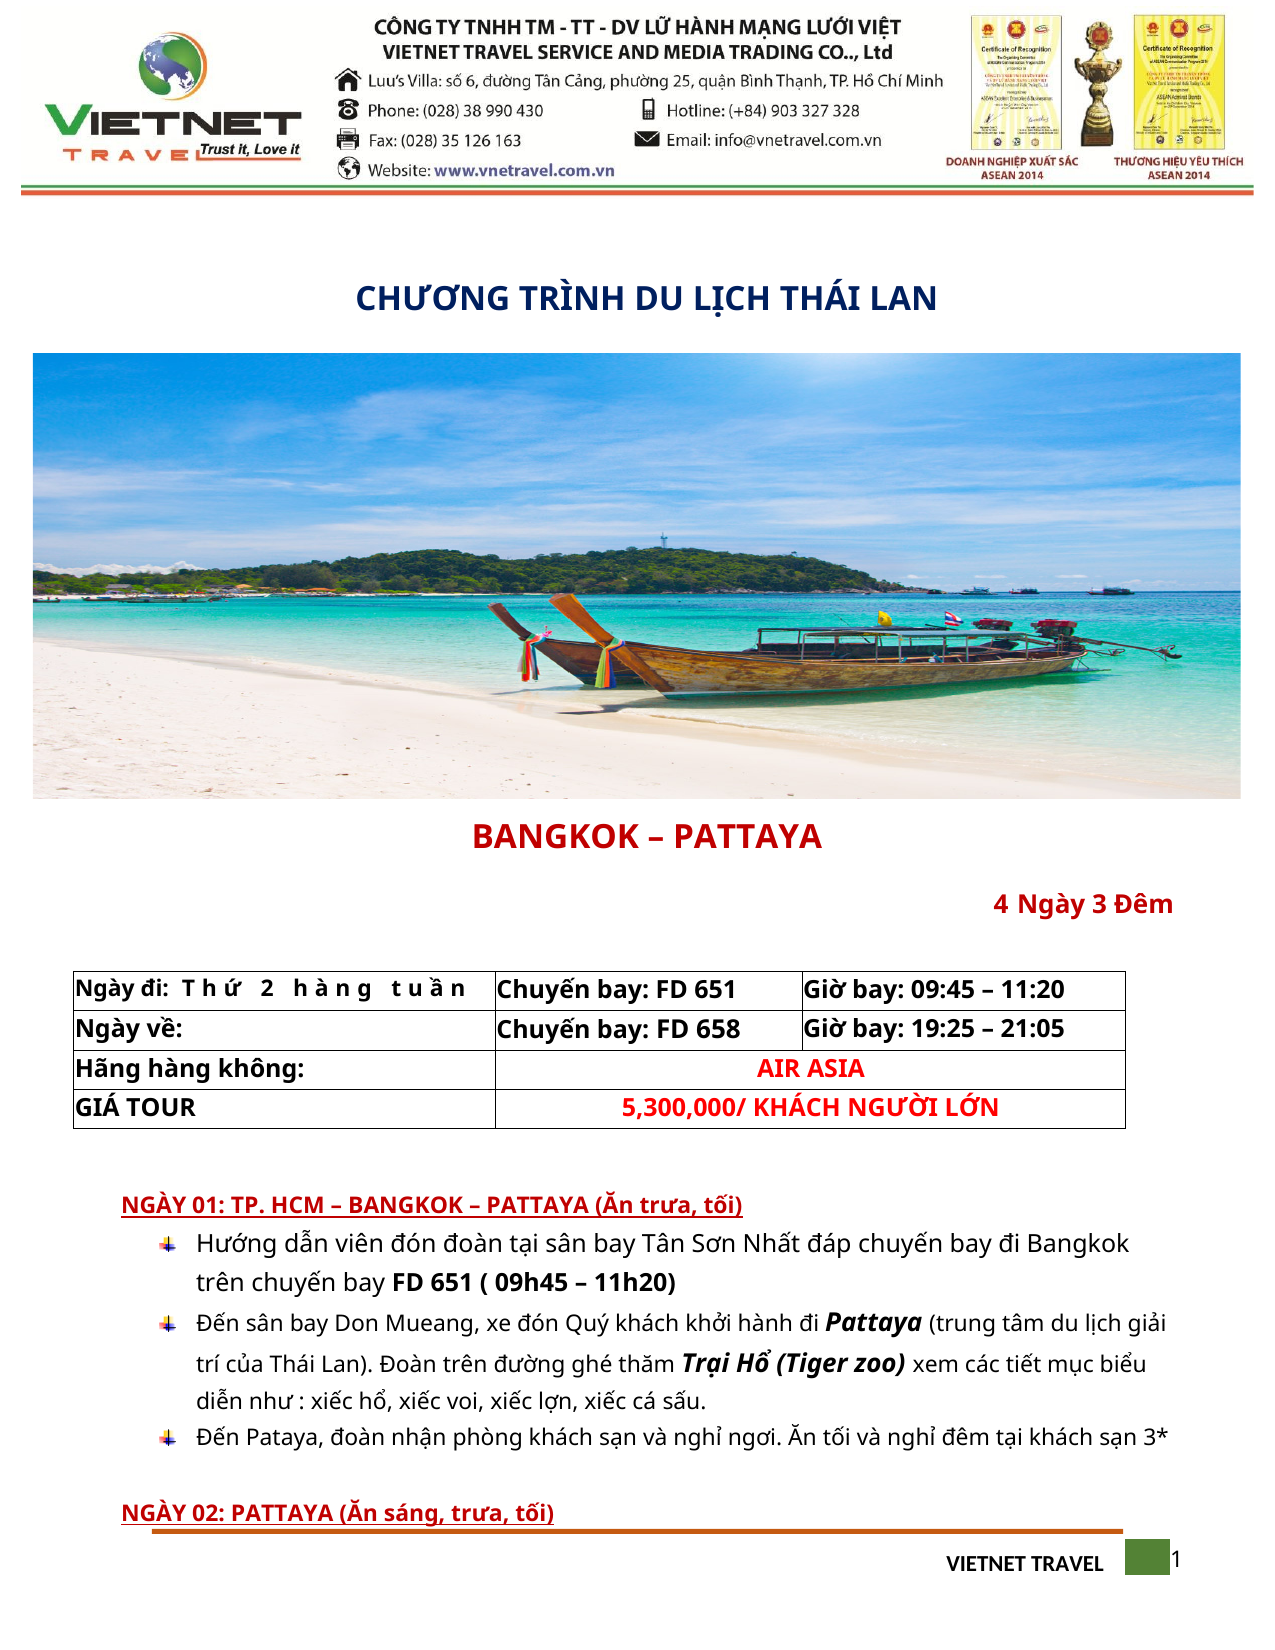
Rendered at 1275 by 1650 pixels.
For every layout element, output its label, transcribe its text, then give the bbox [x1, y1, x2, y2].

picture [159, 1428, 176, 1446]
picture [21, 6, 1254, 199]
picture [32, 353, 1241, 799]
text NGÀY 01: TP. HCM – BANGKOK – PATTAYA (Ăn trưa, tối) [121, 1189, 1171, 1221]
text CHƯƠNG TRÌNH DU LỊCH THÁI LAN [27, 275, 1267, 320]
table_header Ngày đi: Thứ 2 hàng tuần [74, 972, 495, 1010]
table_cell Giờ bay: 19:25 – 21:05 [803, 1011, 1125, 1050]
table_cell Chuyến bay: FD 658 [496, 1011, 802, 1050]
list Hướng dẫn viên đón đoàn tại sân bay Tân Sơn Nhất đáp chuyến bay đi Bangkok trên chuyến bay FD 651 ( 09h45 – 11h20) [158, 1225, 1171, 1298]
table_cell GIÁ TOUR [74, 1090, 495, 1128]
picture [150, 1548, 1119, 1582]
table_cell Hãng hàng không: [74, 1051, 495, 1089]
table_header Giờ bay: 09:45 – 11:20 [803, 972, 1125, 1010]
table_header Chuyến bay: FD 651 [496, 972, 802, 1010]
table_cell Ngày về: [74, 1011, 495, 1050]
picture [159, 1314, 176, 1332]
list Đến sân bay Don Mueang, xe đón Quý khách khởi hành đi Pattaya (trung tâm du lịch giải trí của Thái Lan). Đoàn trên đường ghé thăm Trại Hổ (Tiger zoo) xem các tiết mục biểu diễn như : xiếc hổ, xiếc voi, xiếc lợn, xiếc cá sấu. [158, 1304, 1171, 1416]
table_cell 5,300,000/ KHÁCH NGƯỜI LỚN [496, 1090, 1125, 1128]
text 4 Ngày 3 Đêm [8, 886, 1267, 921]
text NGÀY 02: PATTAYA (Ăn sáng, trưa, tối) [121, 1497, 1171, 1529]
table_cell AIR ASIA [496, 1051, 1125, 1089]
list Đến Pataya, đoàn nhận phòng khách sạn và nghỉ ngơi. Ăn tối và nghỉ đêm tại khách sạn 3* [158, 1421, 1171, 1452]
picture [159, 1235, 176, 1252]
